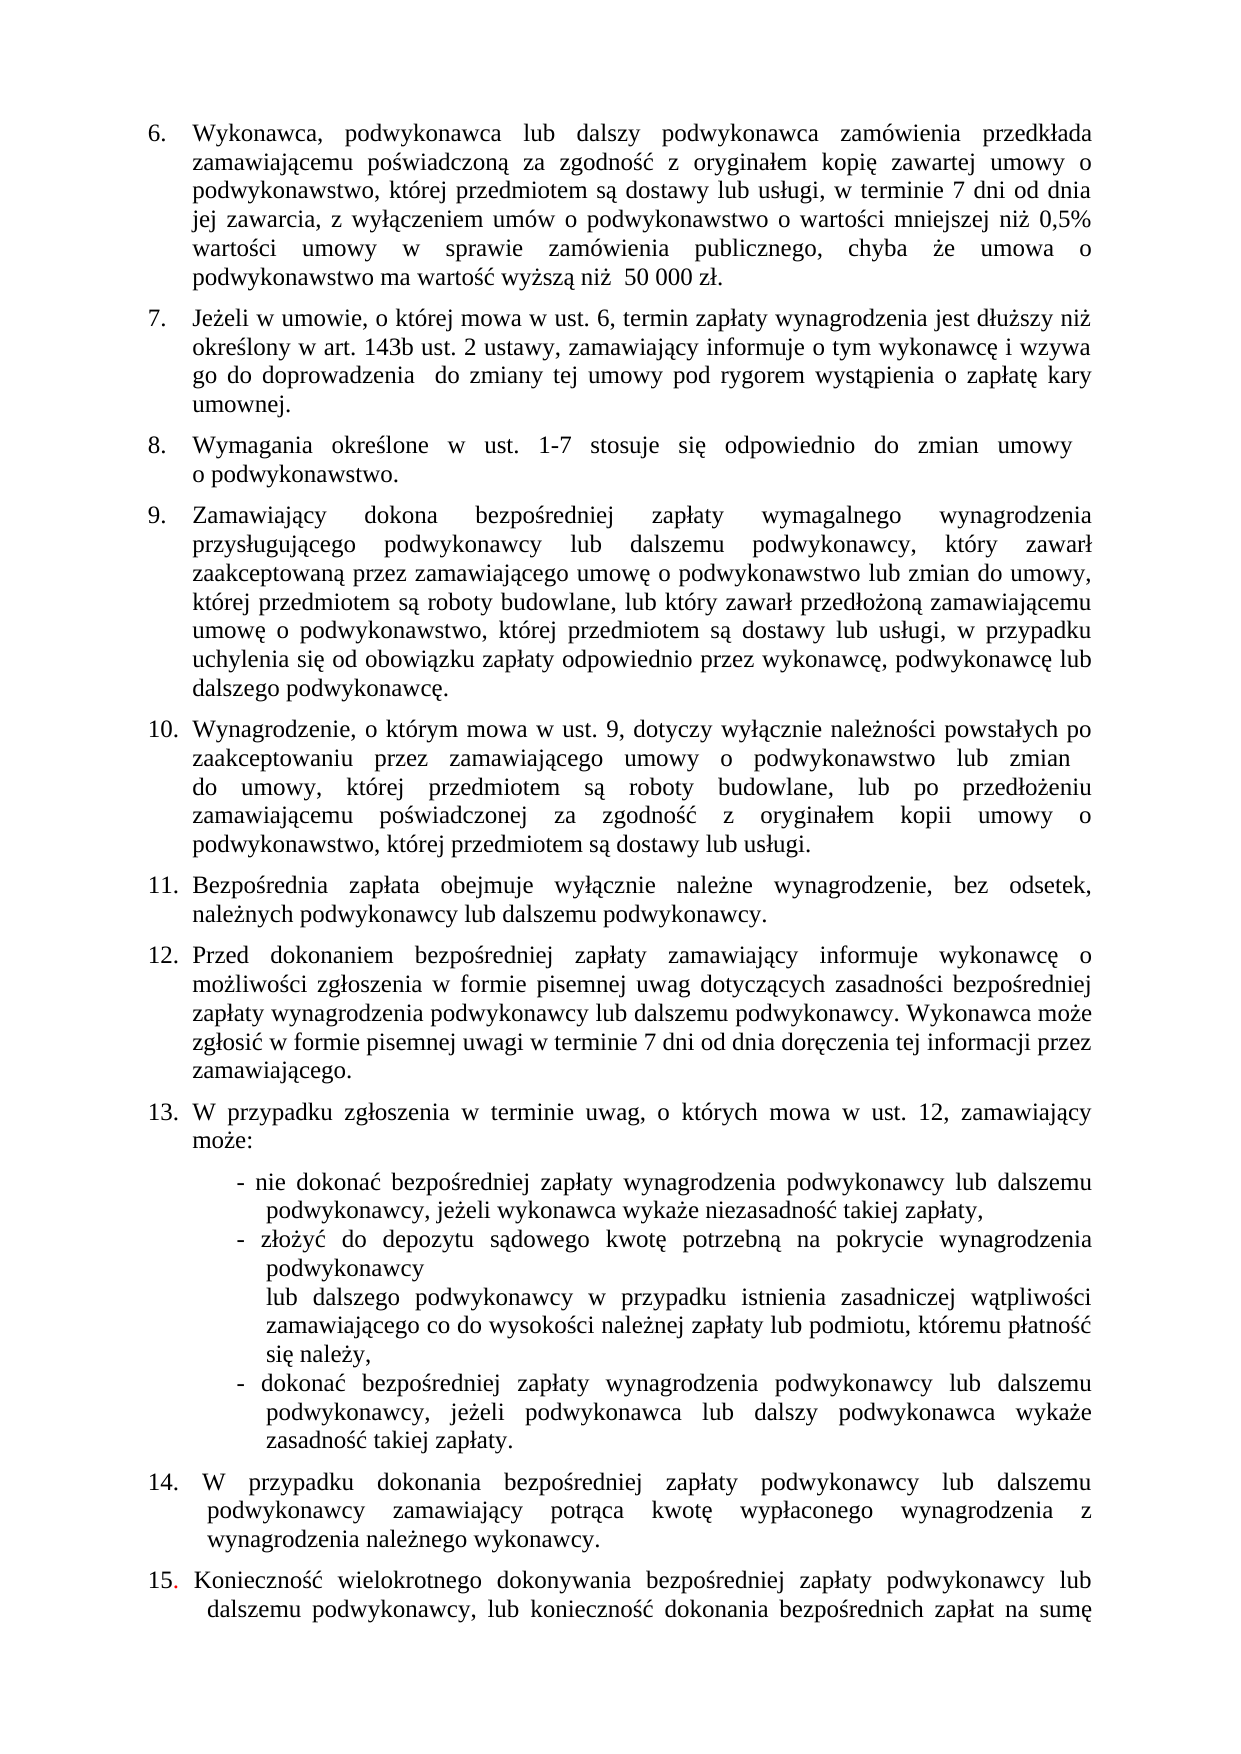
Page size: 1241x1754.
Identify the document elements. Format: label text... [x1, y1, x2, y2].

list - nie dokonać bezpośredniej zapłaty wynagrodzenia podwykonawcy lub dalszemu podwykonawcy, jeżeli wykonawca wykaże niezasadność takiej zapłaty, [162, 1167, 1092, 1224]
list Wynagrodzenie, o którym mowa w ust. 9, dotyczy wyłącznie należności powstałych po zaakceptowaniu przez zamawiającego umowy o podwykonawstwo lub zmian do umowy, której przedmiotem są roboty budowlane, lub po przedłożeniu zamawiającemu poświadczonej za zgodność z oryginałem kopii umowy o podwykonawstwo, której przedmiotem są dostawy lub usługi. [148, 714, 1092, 858]
list Zamawiający dokona bezpośredniej zapłaty wymagalnego wynagrodzenia przysługującego podwykonawcy lub dalszemu podwykonawcy, który zawarł zaakceptowaną przez zamawiającego umowę o podwykonawstwo lub zmian do umowy, której przedmiotem są roboty budowlane, lub który zawarł przedłożoną zamawiającemu umowę o podwykonawstwo, której przedmiotem są dostawy lub usługi, w przypadku uchylenia się od obowiązku zapłaty odpowiednio przez wykonawcę, podwykonawcę lub dalszego podwykonawcę. [148, 501, 1092, 702]
list Jeżeli w umowie, o której mowa w ust. 6, termin zapłaty wynagrodzenia jest dłuższy niż określony w art. 143b ust. 2 ustawy, zamawiający informuje o tym wykonawcę i wzywa go do doprowadzenia do zmiany tej umowy pod rygorem wystąpienia o zapłatę kary umownej. [148, 303, 1092, 418]
list W przypadku zgłoszenia w terminie uwag, o których mowa w ust. 12, zamawiający może: [148, 1097, 1092, 1154]
list - złożyć do depozytu sądowego kwotę potrzebną na pokrycie wynagrodzenia podwykonawcy lub dalszego podwykonawcy w przypadku istnienia zasadniczej wątpliwości zamawiającego co do wysokości należnej zapłaty lub podmiotu, któremu płatność się należy, [162, 1224, 1092, 1368]
list - dokonać bezpośredniej zapłaty wynagrodzenia podwykonawcy lub dalszemu podwykonawcy, jeżeli podwykonawca lub dalszy podwykonawca wykaże zasadność takiej zapłaty. [162, 1368, 1092, 1454]
list Wymagania określone w ust. 1-7 stosuje się odpowiednio do zmian umowy o podwykonawstwo. [148, 431, 1092, 488]
list Bezpośrednia zapłata obejmuje wyłącznie należne wynagrodzenie, bez odsetek, należnych podwykonawcy lub dalszemu podwykonawcy. [148, 871, 1092, 928]
list Wykonawca, podwykonawca lub dalszy podwykonawca zamówienia przedkłada zamawiającemu poświadczoną za zgodność z oryginałem kopię zawartej umowy o podwykonawstwo, której przedmiotem są dostawy lub usługi, w terminie 7 dni od dnia jej zawarcia, z wyłączeniem umów o podwykonawstwo o wartości mniejszej niż 0,5% wartości umowy w sprawie zamówienia publicznego, chyba że umowa o podwykonawstwo ma wartość wyższą niż 50 000 zł. [148, 118, 1092, 291]
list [148, 1566, 1092, 1623]
list Przed dokonaniem bezpośredniej zapłaty zamawiający informuje wykonawcę o możliwości zgłoszenia w formie pisemnej uwag dotyczących zasadności bezpośredniej zapłaty wynagrodzenia podwykonawcy lub dalszemu podwykonawcy. Wykonawca może zgłosić w formie pisemnej uwagi w terminie 7 dni od dnia doręczenia tej informacji przez zamawiającego. [148, 941, 1092, 1084]
list 14. W przypadku dokonania bezpośredniej zapłaty podwykonawcy lub dalszemu podwykonawcy zamawiający potrąca kwotę wypłaconego wynagrodzenia z wynagrodzenia należnego wykonawcy. [148, 1467, 1092, 1553]
